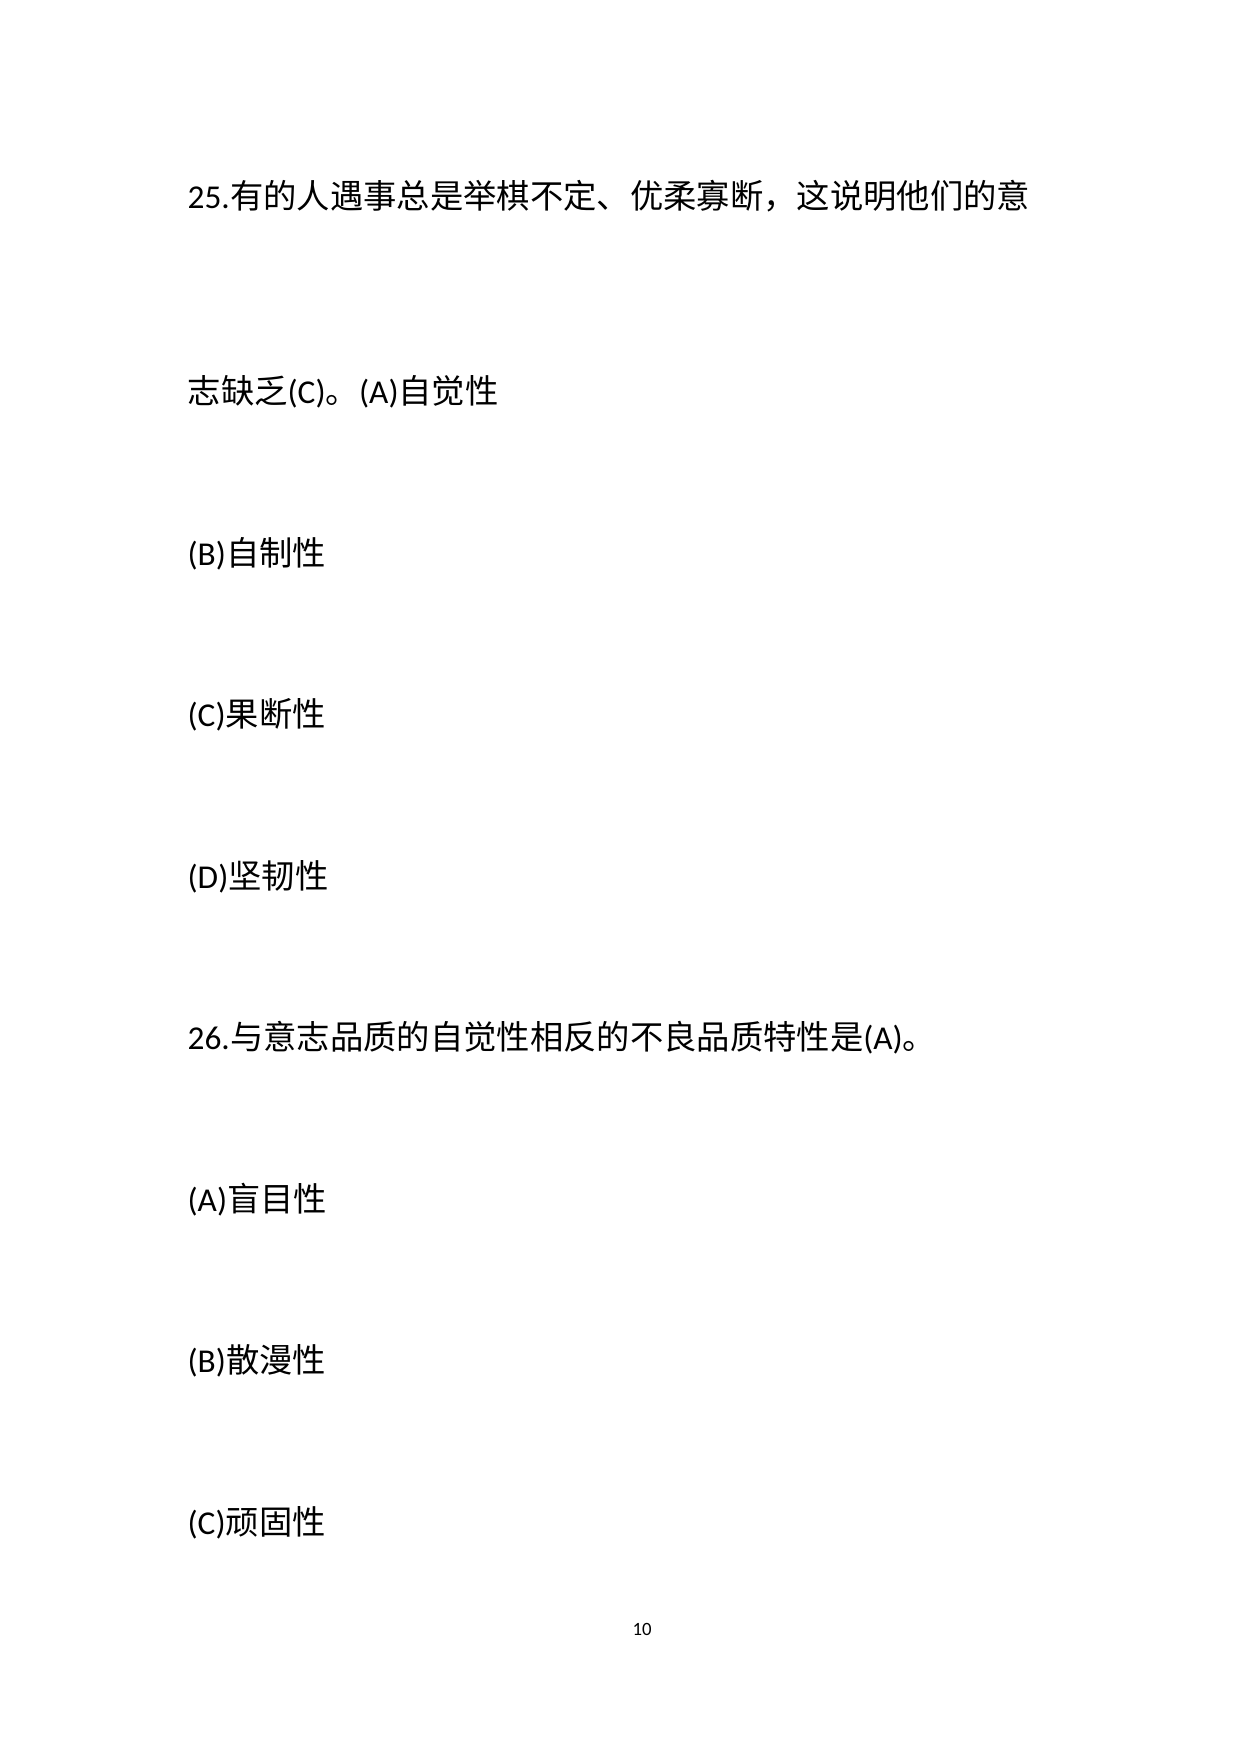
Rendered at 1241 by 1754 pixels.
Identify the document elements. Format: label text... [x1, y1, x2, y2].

text (C)顽固性 [187, 1487, 1053, 1552]
text (B)自制性 [187, 518, 1053, 583]
text 26.与意志品质的自觉性相反的不良品质特性是(A)。 [187, 1003, 1053, 1068]
text 25.有的人遇事总是举棋不定、优柔寡断，这说明他们的意志缺乏(C)。(A)自觉性 [187, 162, 1053, 422]
text (C)果断性 [187, 680, 1053, 745]
text (B)散漫性 [187, 1326, 1053, 1391]
text (D)坚韧性 [187, 841, 1053, 906]
text (A)盲目性 [187, 1164, 1053, 1229]
